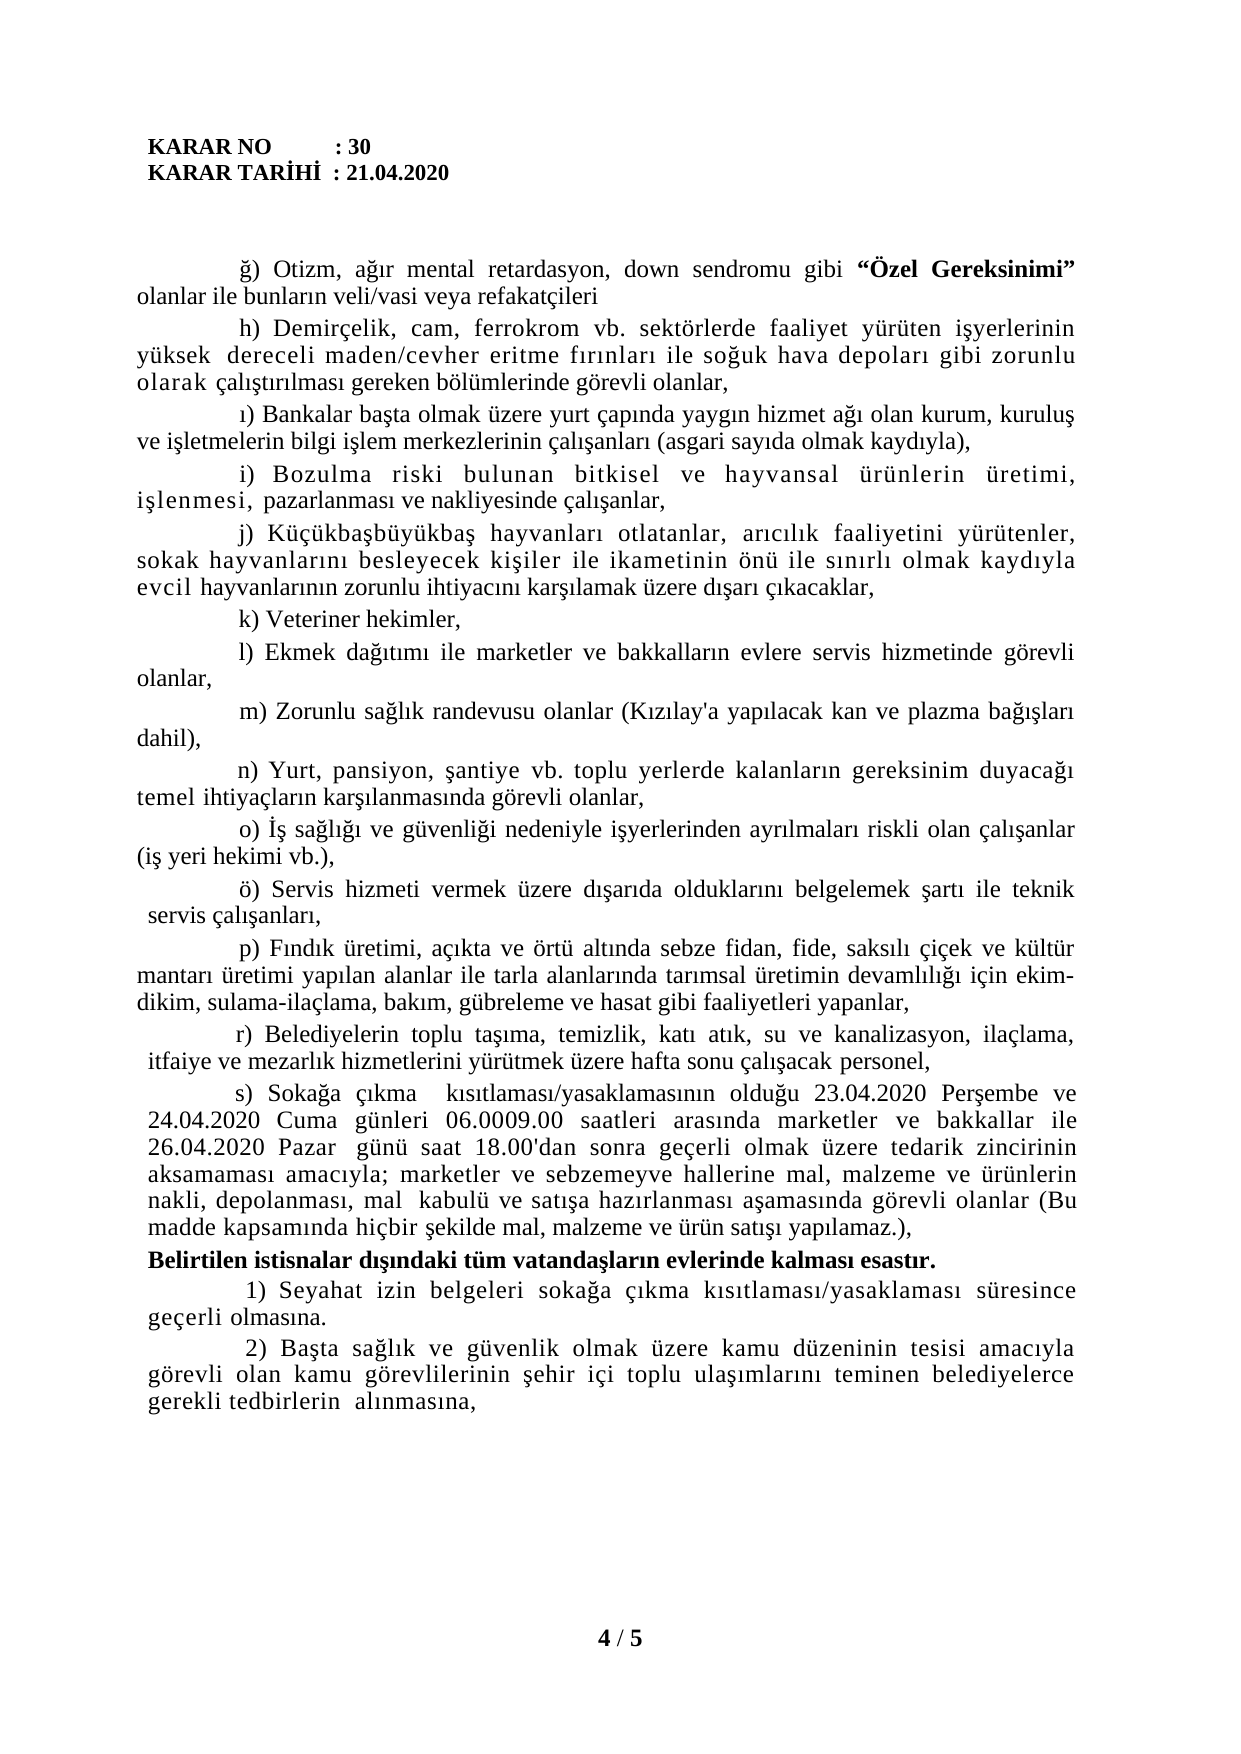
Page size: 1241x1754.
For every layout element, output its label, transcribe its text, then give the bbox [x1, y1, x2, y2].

text KARAR TARİHİ : 21.04.2020 [148, 159, 1093, 186]
text s) Sokağa çıkma kısıtlaması/yasaklamasının olduğu 23.04.2020 Perşembe ve 24.04.2020 Cuma günleri 06.00­09.00 saatleri arasında marketler ve bakkallar ile 26.04.2020 Pazar günü saat 18.00'dan sonra geçerli olmak üzere tedarik zincirinin aksamaması amacıyla; marketler ve sebze­meyve hallerine mal, malzeme ve ürünlerin nakli, depolanması, mal kabulü ve satışa hazırlanması aşamasında görevli olanlar (Bu madde kapsamında hiçbir şekilde mal, malzeme ve ürün satışı yapılamaz.), [148, 1081, 1077, 1241]
text ö) Servis hizmeti vermek üzere dışarıda olduklarını belgelemek şartı ile teknik servis çalışanları, [148, 876, 1076, 929]
text n) Yurt, pansiyon, şantiye vb. toplu yerlerde kalanların gereksinim duyacağı temel ihtiyaçların karşılanmasında görevli olanlar, [137, 757, 1076, 811]
text r) Belediyelerin toplu taşıma, temizlik, katı atık, su ve kanalizasyon, ilaçlama, itfaiye ve mezarlık hizmetlerini yürütmek üzere hafta sonu çalışacak personel, [148, 1021, 1075, 1075]
text k) Veteriner hekimler, [137, 606, 1076, 633]
text ı) Bankalar başta olmak üzere yurt çapında yaygın hizmet ağı olan kurum, kuruluş ve işletmelerin bilgi işlem merkezlerinin çalışanları (asgari sayıda olmak kaydıyla), [137, 402, 1076, 455]
text ğ) Otizm, ağır mental retardasyon, down sendromu gibi “Özel Gereksinimi” olanlar ile bunların veli/vasi veya refakatçileri [137, 256, 1076, 310]
text m) Zorunlu sağlık randevusu olanlar (Kızılay'a yapılacak kan ve plazma bağışları dahil), [137, 698, 1076, 751]
text 1) Seyahat izin belgeleri sokağa çıkma kısıtlaması/yasaklaması süresince geçerli olmasına. [148, 1277, 1076, 1331]
text i) Bozulma riski bulunan bitkisel ve hayvansal ürünlerin üretimi, işlenmesi, pazarlanması ve nakliyesinde çalışanlar, [137, 461, 1076, 514]
text l) Ekmek dağıtımı ile marketler ve bakkalların evlere servis hizmetinde görevli olanlar, [137, 639, 1076, 692]
text o) İş sağlığı ve güvenliği nedeniyle işyerlerinden ayrılmaları riskli olan çalışanlar (iş yeri hekimi vb.), [137, 817, 1076, 870]
text KARAR NO : 30 [148, 133, 1093, 159]
text h) Demir­çelik, cam, ferrokrom vb. sektörlerde faaliyet yürüten işyerlerinin yüksek dereceli maden/cevher eritme fırınları ile soğuk hava depoları gibi zorunlu olarak çalıştırılması gereken bölümlerinde görevli olanlar, [137, 316, 1076, 396]
text p) Fındık üretimi, açıkta ve örtü altında sebze fidan, fide, saksılı çiçek ve kültür mantarı üretimi yapılan alanlar ile tarla alanlarında tarımsal üretimin devamlılığı için ekim-dikim, sulama-ilaçlama, bakım, gübreleme ve hasat gibi faaliyetleri yapanlar, [137, 935, 1076, 1015]
text Belirtilen istisnalar dışındaki tüm vatandaşların evlerinde kalması esastır. [148, 1245, 1093, 1274]
text 2) Başta sağlık ve güvenlik olmak üzere kamu düzeninin tesisi amacıyla görevli olan kamu görevlilerinin şehir içi toplu ulaşımlarını teminen belediyelerce gerekli tedbirlerin alınmasına, [148, 1335, 1076, 1415]
text j) Küçükbaş­büyükbaş hayvanları otlatanlar, arıcılık faaliyetini yürütenler, sokak hayvanlarını besleyecek kişiler ile ikametinin önü ile sınırlı olmak kaydıyla evcil hayvanlarının zorunlu ihtiyacını karşılamak üzere dışarı çıkacaklar, [137, 520, 1076, 600]
